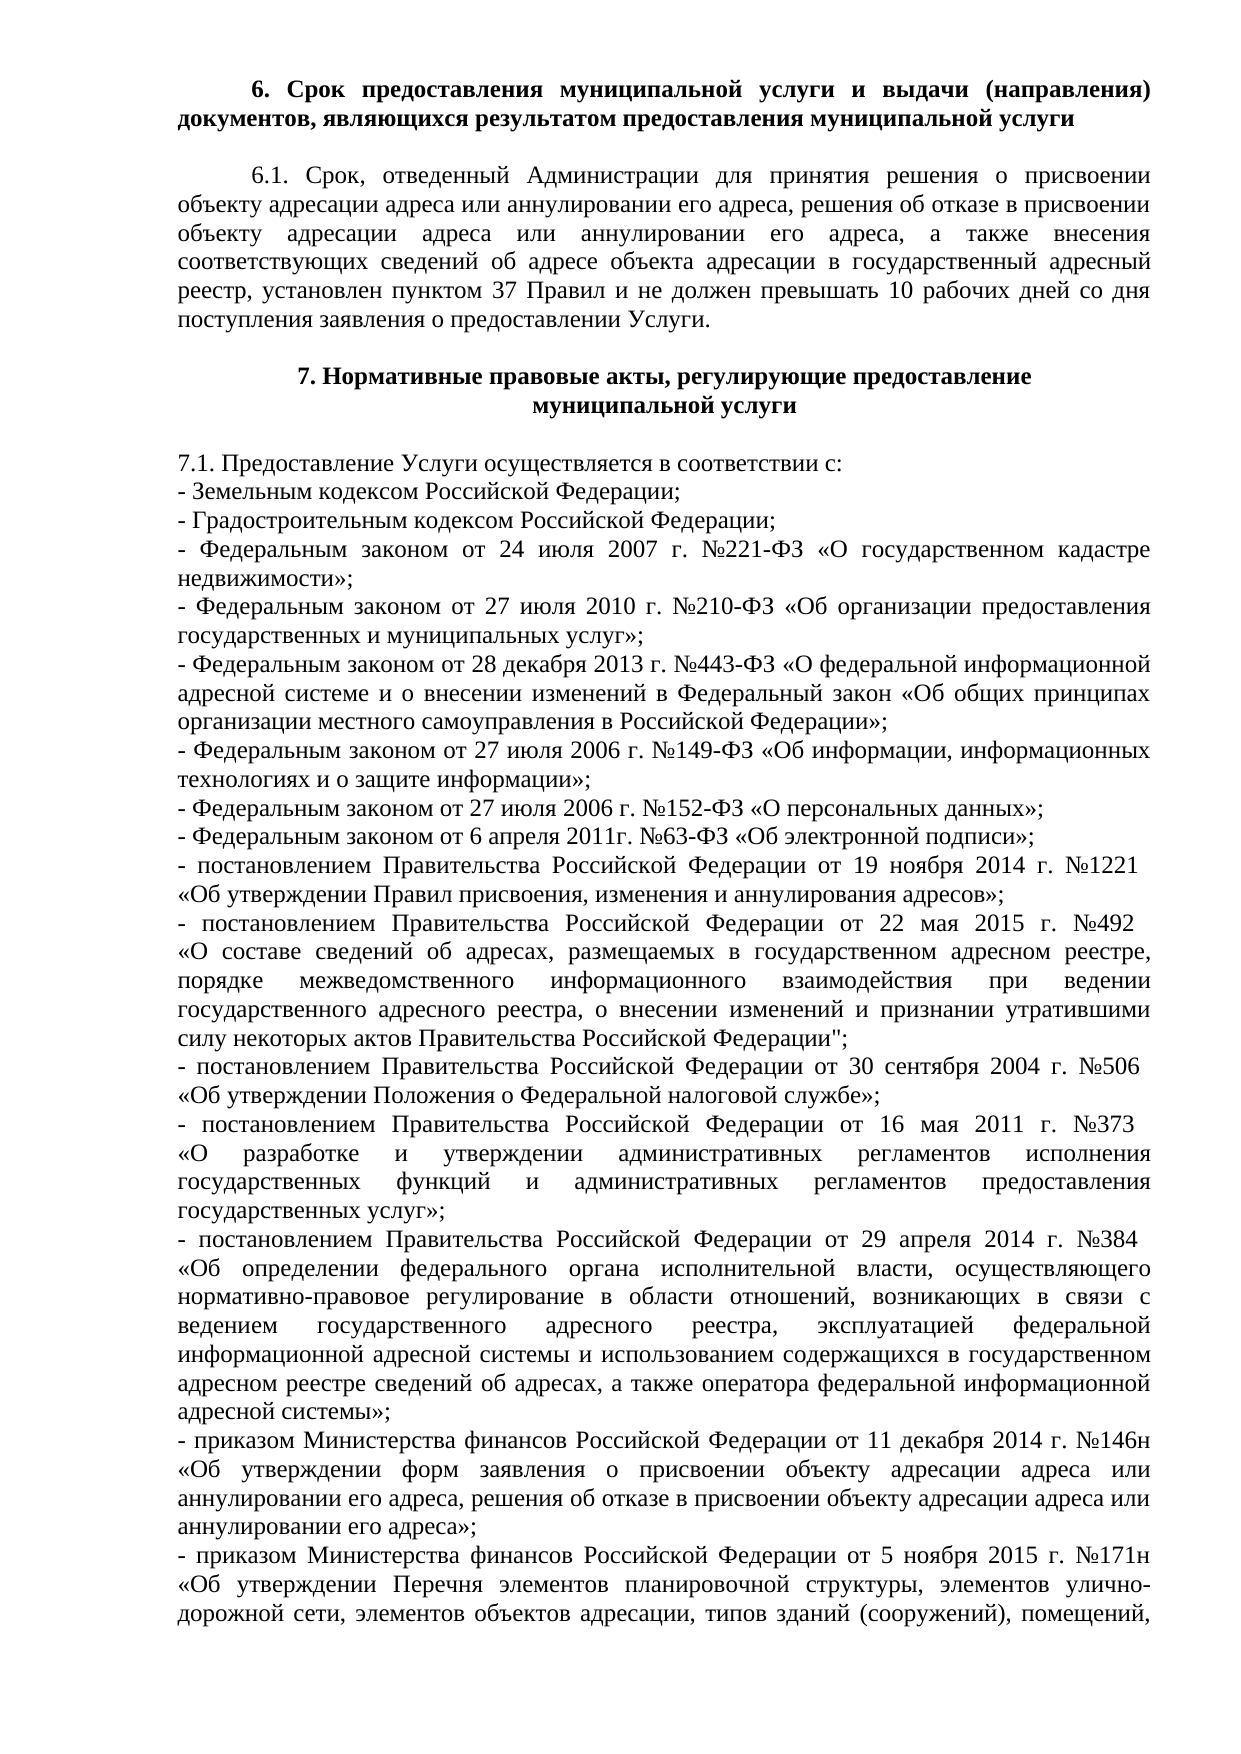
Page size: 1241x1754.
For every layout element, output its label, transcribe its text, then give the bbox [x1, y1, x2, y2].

text - приказом Министерства финансов Российской Федерации от 11 декабря 2014 г. №146н «Об утверждении форм заявления о присвоении объекту адресации адреса или аннулировании его адреса, решения об отказе в присвоении объекту адресации адреса или аннулировании его адреса»; [177, 1425, 1152, 1540]
text муниципальной услуги [177, 390, 1152, 419]
text 6. Срок предоставления муниципальной услуги и выдачи (направления) документов, являющихся результатом предоставления муниципальной услуги [177, 74, 1152, 131]
text - Земельным кодексом Российской Федерации; [177, 476, 1152, 505]
text - Федеральным законом от 6 апреля 2011г. №63-ФЗ «Об электронной подписи»; [177, 821, 1152, 850]
text - Федеральным законом от 27 июля 2010 г. №210-ФЗ «Об организации предоставления государственных и муниципальных услуг»; [177, 591, 1152, 649]
text - постановлением Правительства Российской Федерации от 22 мая 2015 г. №492 «О составе сведений об адресах, размещаемых в государственном адресном реестре, порядке межведомственного информационного взаимодействия при ведении государственного адресного реестра, о внесении изменений и признании утратившими силу некоторых актов Правительства Российской Федерации"; [177, 908, 1152, 1051]
text 6.1. Срок, отведенный Администрации для принятия решения о присвоении объекту адресации адреса или аннулировании его адреса, решения об отказе в присвоении объекту адресации адреса или аннулировании его адреса, а также внесения соответствующих сведений об адресе объекта адресации в государственный адресный реестр, установлен пунктом 37 Правил и не должен превышать 10 рабочих дней со дня поступления заявления о предоставлении Услуги. [177, 160, 1152, 333]
text 7.1. Предоставление Услуги осуществляется в соответствии с: [177, 448, 1152, 476]
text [177, 1540, 1152, 1626]
text 7. Нормативные правовые акты, регулирующие предоставление [177, 361, 1152, 390]
text - Градостроительным кодексом Российской Федерации; [177, 505, 1152, 534]
text - постановлением Правительства Российской Федерации от 19 ноября 2014 г. №1221 «Об утверждении Правил присвоения, изменения и аннулирования адресов»; [177, 850, 1152, 908]
text - Федеральным законом от 27 июля 2006 г. №152-ФЗ «О персональных данных»; [177, 793, 1152, 821]
text - постановлением Правительства Российской Федерации от 16 мая 2011 г. №373 «О разработке и утверждении административных регламентов исполнения государственных функций и административных регламентов предоставления государственных услуг»; [177, 1109, 1152, 1224]
text - Федеральным законом от 24 июля 2007 г. №221-ФЗ «О государственном кадастре недвижимости»; [177, 534, 1152, 591]
text - постановлением Правительства Российской Федерации от 29 апреля 2014 г. №384 «Об определении федерального органа исполнительной власти, осуществляющего нормативно-правовое регулирование в области отношений, возникающих в связи с ведением государственного адресного реестра, эксплуатацией федеральной информационной адресной системы и использованием содержащихся в государственном адресном реестре сведений об адресах, а также оператора федеральной информационной адресной системы»; [177, 1224, 1152, 1425]
text - Федеральным законом от 27 июля 2006 г. №149-ФЗ «Об информации, информационных технологиях и о защите информации»; [177, 735, 1152, 793]
text - постановлением Правительства Российской Федерации от 30 сентября 2004 г. №506 «Об утверждении Положения о Федеральной налоговой службе»; [177, 1051, 1152, 1109]
text - Федеральным законом от 28 декабря 2013 г. №443-ФЗ «О федеральной информационной адресной системе и о внесении изменений в Федеральный закон «Об общих принципах организации местного самоуправления в Российской Федерации»; [177, 649, 1152, 735]
